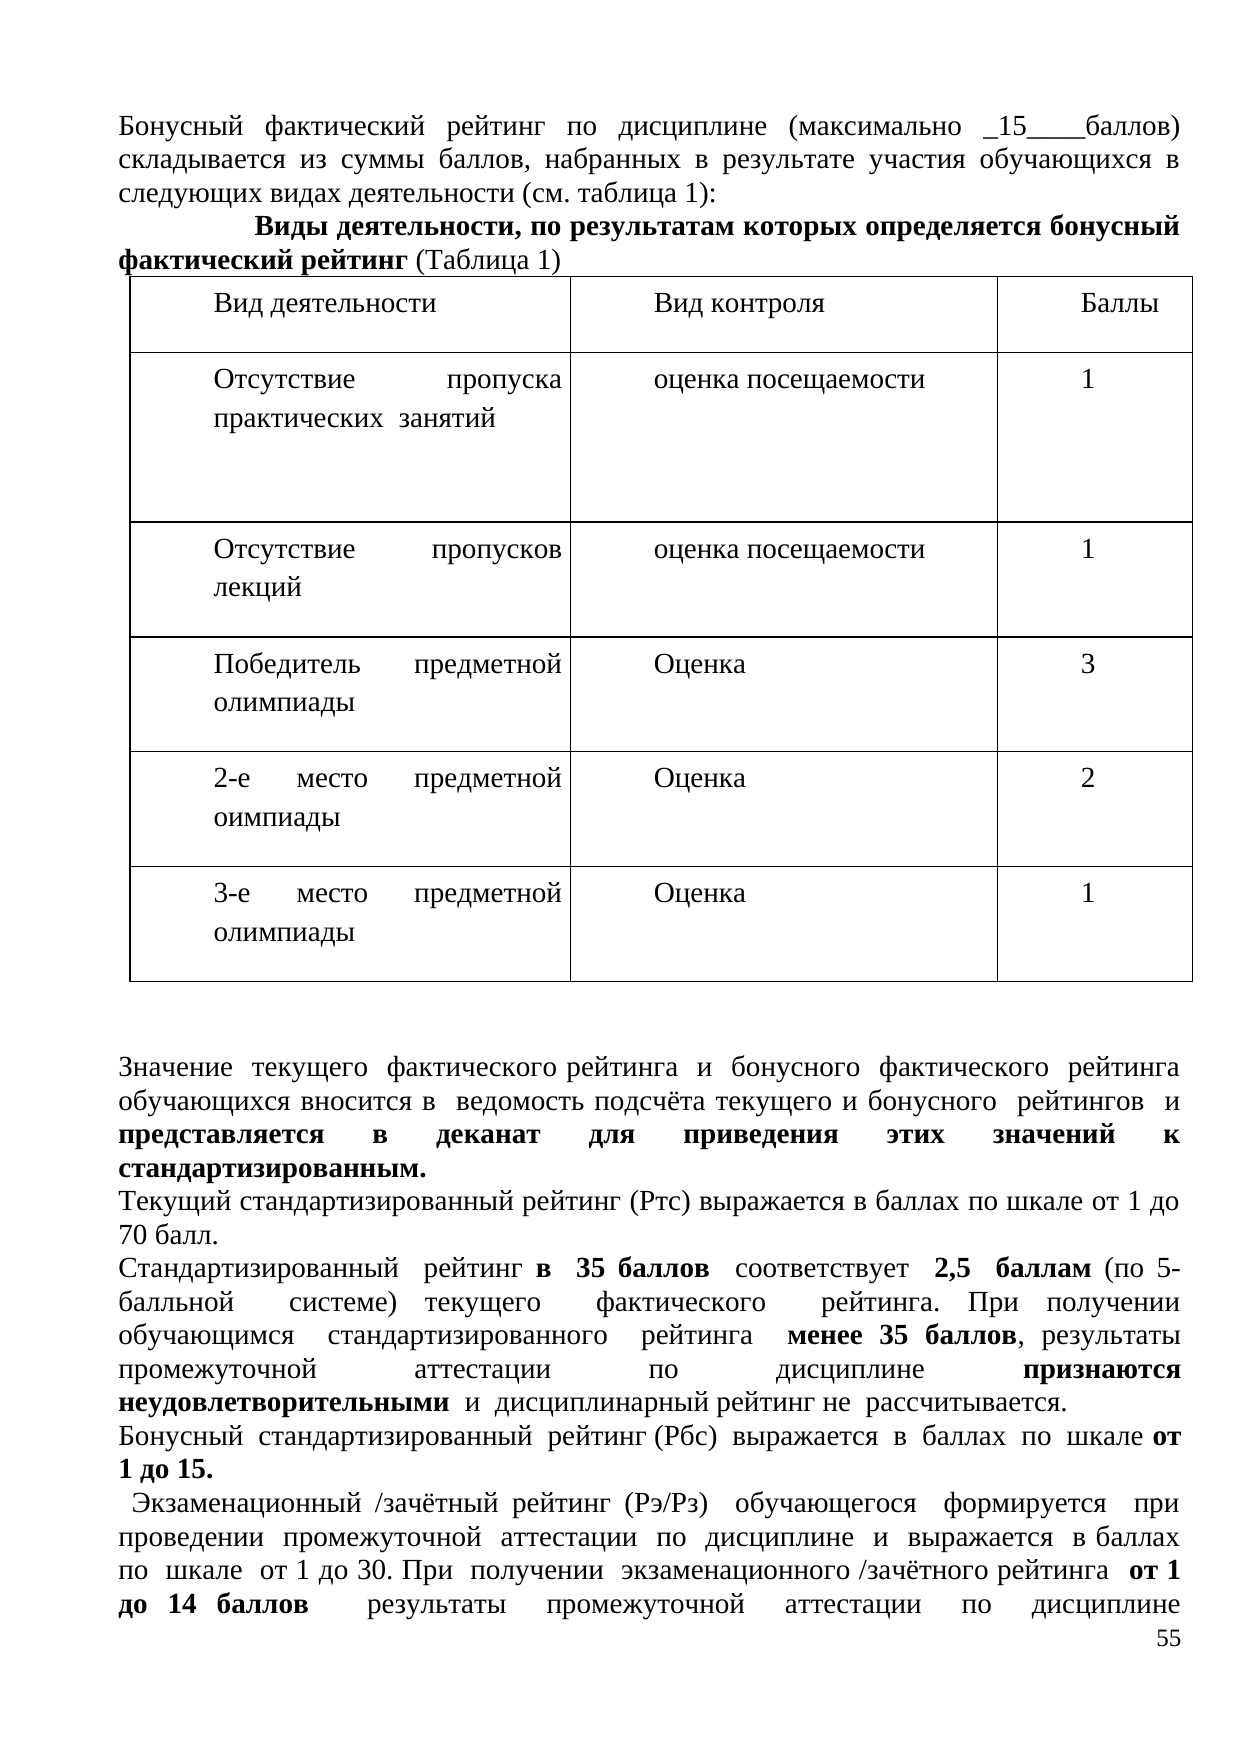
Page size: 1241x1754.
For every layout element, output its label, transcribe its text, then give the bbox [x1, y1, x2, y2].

table_cell 3-е место предметной олимпиады [131, 867, 570, 981]
table_cell Оценка [571, 867, 997, 981]
table_header Вид контроля [571, 277, 997, 352]
table_cell оценка посещаемости [571, 353, 997, 521]
text Значение текущего фактического рейтинга и бонусного фактического рейтинга обучающихся вносится в ведомость подсчёта текущего и бонусного рейтингов и представляется в деканат для приведения этих значений к стандартизированным. [118, 1049, 1181, 1183]
table_cell 1 [998, 353, 1192, 521]
text Стандартизированный рейтинг в 35 баллов соответствует 2,5 баллам (по 5- балльной системе) текущего фактического рейтинга. При получении обучающимся стандартизированного рейтинга менее 35 баллов, результаты промежуточной аттестации по дисциплине признаются неудовлетворительными и дисциплинарный рейтинг не рассчитывается. [118, 1250, 1181, 1418]
table_cell 1 [998, 523, 1192, 636]
table_cell 2 [998, 752, 1192, 866]
table_header Баллы [998, 277, 1192, 352]
table_cell 3 [998, 638, 1192, 751]
table_header Вид деятельности [131, 277, 570, 352]
table_cell Оценка [571, 638, 997, 751]
table_cell Оценка [571, 752, 997, 866]
text Текущий стандартизированный рейтинг (Ртс) выражается в баллах по шкале от 1 до 70 балл. [118, 1183, 1181, 1250]
table_cell Отсутствие пропусков лекций [131, 523, 570, 636]
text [118, 1485, 1181, 1619]
table_cell Отсутствие пропуска практических занятий [131, 353, 570, 521]
table_cell 1 [998, 867, 1192, 981]
table_cell Победитель предметной олимпиады [131, 638, 570, 751]
text Виды деятельности, по результатам которых определяется бонусный фактический рейтинг (Таблица 1) [118, 208, 1181, 276]
text Бонусный фактический рейтинг по дисциплине (максимально _15____баллов) складывается из суммы баллов, набранных в результате участия обучающихся в следующих видах деятельности (см. таблица 1): [118, 108, 1181, 208]
table_cell оценка посещаемости [571, 523, 997, 636]
table_cell 2-е место предметной оимпиады [131, 752, 570, 866]
text Бонусный стандартизированный рейтинг (Рбс) выражается в баллах по шкале от 1 до 15. [118, 1418, 1181, 1485]
